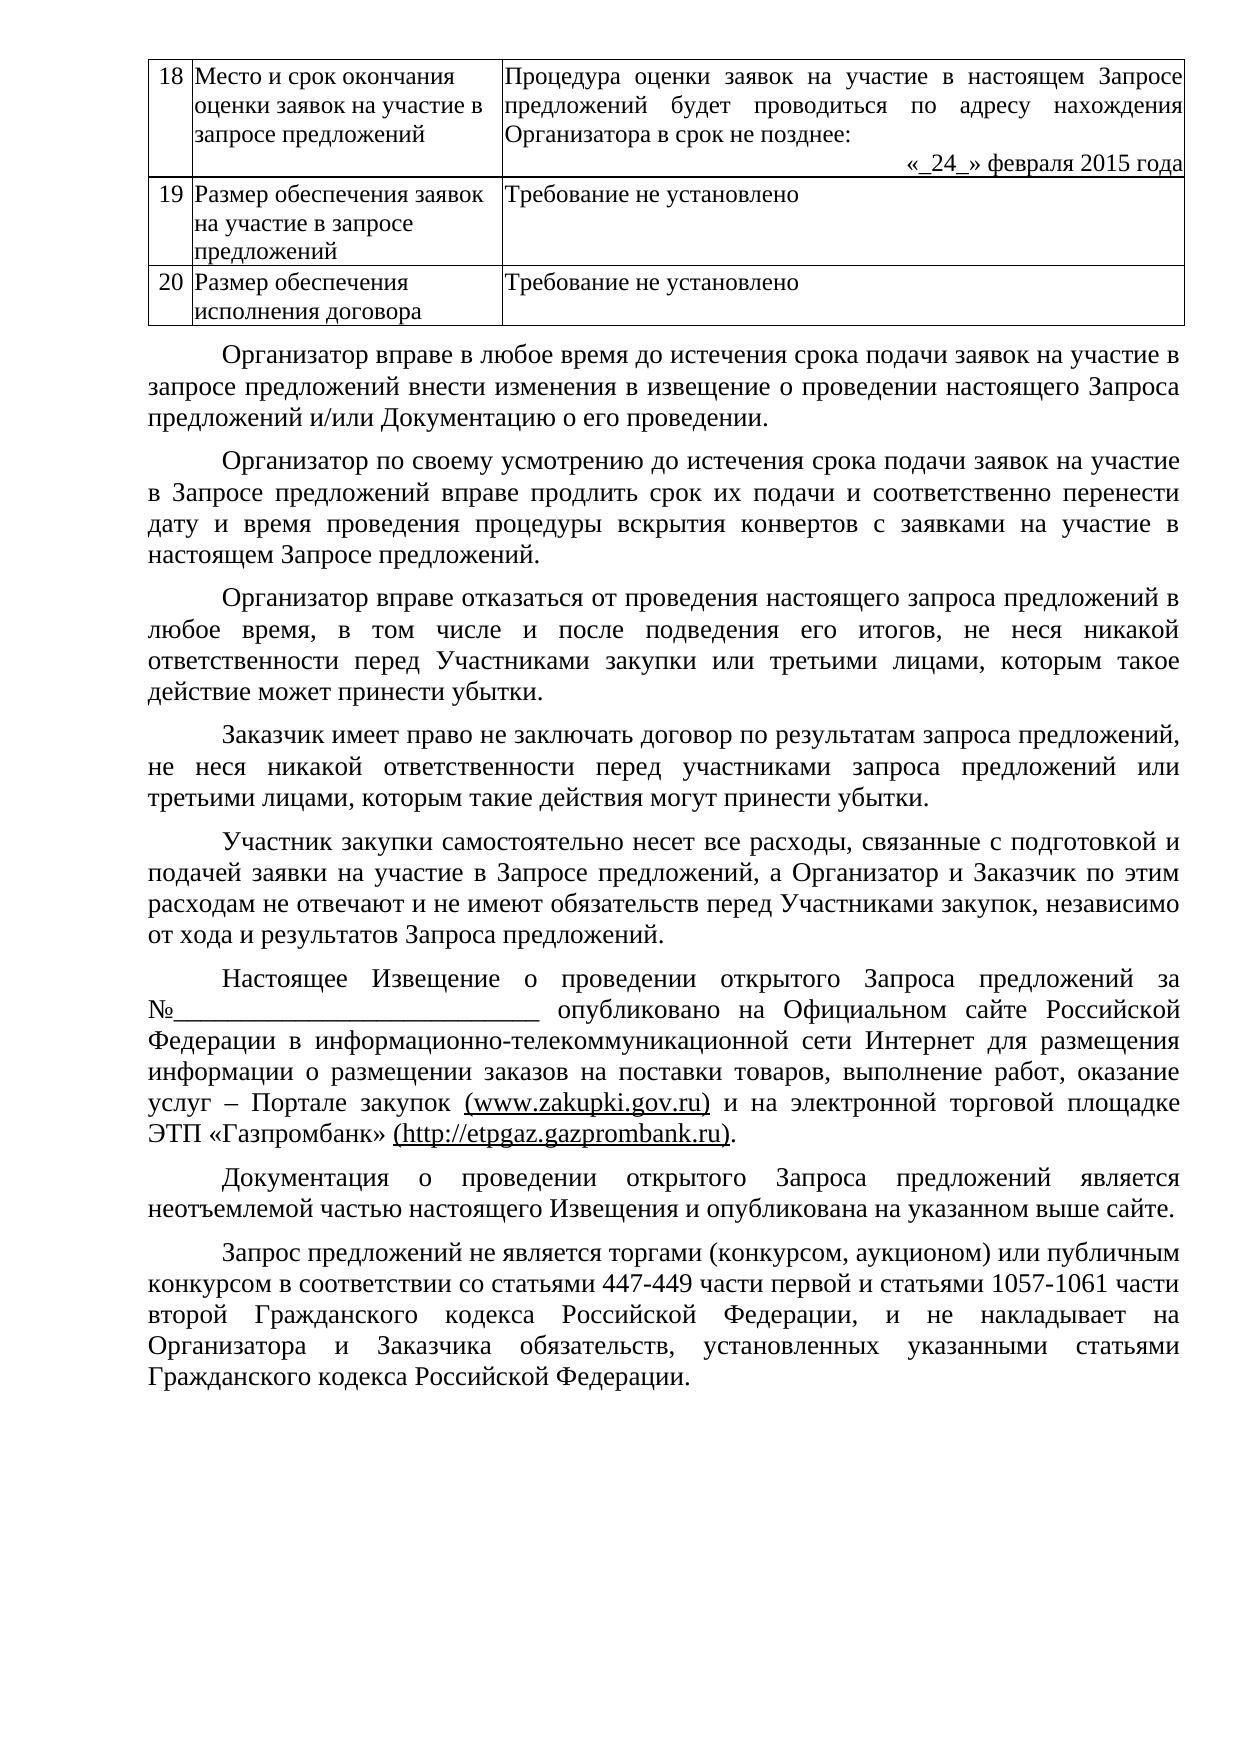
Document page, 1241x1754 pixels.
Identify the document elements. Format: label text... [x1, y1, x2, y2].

table_cell Требование не установлено [503, 178, 1184, 265]
text Документация о проведении открытого Запроса предложений является неотъемлемой частью настоящего Извещения и опубликована на указанном выше сайте. [148, 1161, 1181, 1223]
text Организатор вправе в любое время до истечения срока подачи заявок на участие в запросе предложений внести изменения в извещение о проведении настоящего Запроса предложений и/или Документацию о его проведении. [148, 338, 1181, 432]
table_cell Размер обеспечения заявок на участие в запросе предложений [193, 178, 502, 265]
table_cell 18 [149, 60, 192, 176]
text Запрос предложений не является торгами (конкурсом, аукционом) или публичным конкурсом в соответствии со статьями 447-449 части первой и статьями 1057-1061 части второй Гражданского кодекса Российской Федерации, и не накладывает на Организатора и Заказчика обязательств, установленных указанными статьями Гражданского кодекса Российской Федерации. [148, 1236, 1181, 1392]
text Заказчик имеет право не заключать договор по результатам запроса предложений не неся никакой ответственности перед участниками запроса предложений или третьими лицами которым такие действия могут принести убытки. [148, 719, 1181, 812]
table_cell Требование не установлено [503, 266, 1184, 325]
table_cell Процедура оценки заявок на участие в настоящем Запросе предложений будет проводиться по адресу нахождения Организатора в срок не позднее: «_24_» февраля 2015 года [503, 60, 1184, 176]
text Настоящее Извещение о проведении открытого Запроса предложений за №___________________________ опубликовано на Официальном сайте Российской Федерации в информационно-телекоммуникационной сети Интернет для размещения информации о размещении заказов на поставки товаров, выполнение работ, оказание услуг – Портале закупок (www.zakupki.gov.ru) и на электронной торговой площадке ЭТП «Газпромбанк» (http://etpgaz.gazprombank.ru). [148, 962, 1181, 1148]
text Участник закупки самостоятельно несет все расходы, связанные с подготовкой и подачей заявки на участие в Запросе предложений, а Организатор и Заказчик по этим расходам не отвечают и не имеют обязательств перед Участниками закупок, независимо от хода и результатов Запроса предложений. [148, 824, 1181, 949]
text Организатор по своему усмотрению до истечения срока подачи заявок на участие в Запросе предложений вправе продлить срок их подачи и соответственно перенести дату и время проведения процедуры вскрытия конвертов с заявками на участие в настоящем Запросе предложений. [148, 444, 1181, 569]
table_cell 19 [149, 178, 192, 265]
table_cell Место и срок окончания оценки заявок на участие в запросе предложений [193, 60, 502, 176]
text Организатор вправе отказаться от проведения настоящего запроса предложений в любое время, в том числе и после подведения его итогов, не неся никакой ответственности перед Участниками закупки или третьими лицами, которым такое действие может принести убытки. [148, 582, 1181, 706]
table_cell Размер обеспечения исполнения договора [193, 266, 502, 325]
table_cell 20 [149, 266, 192, 325]
